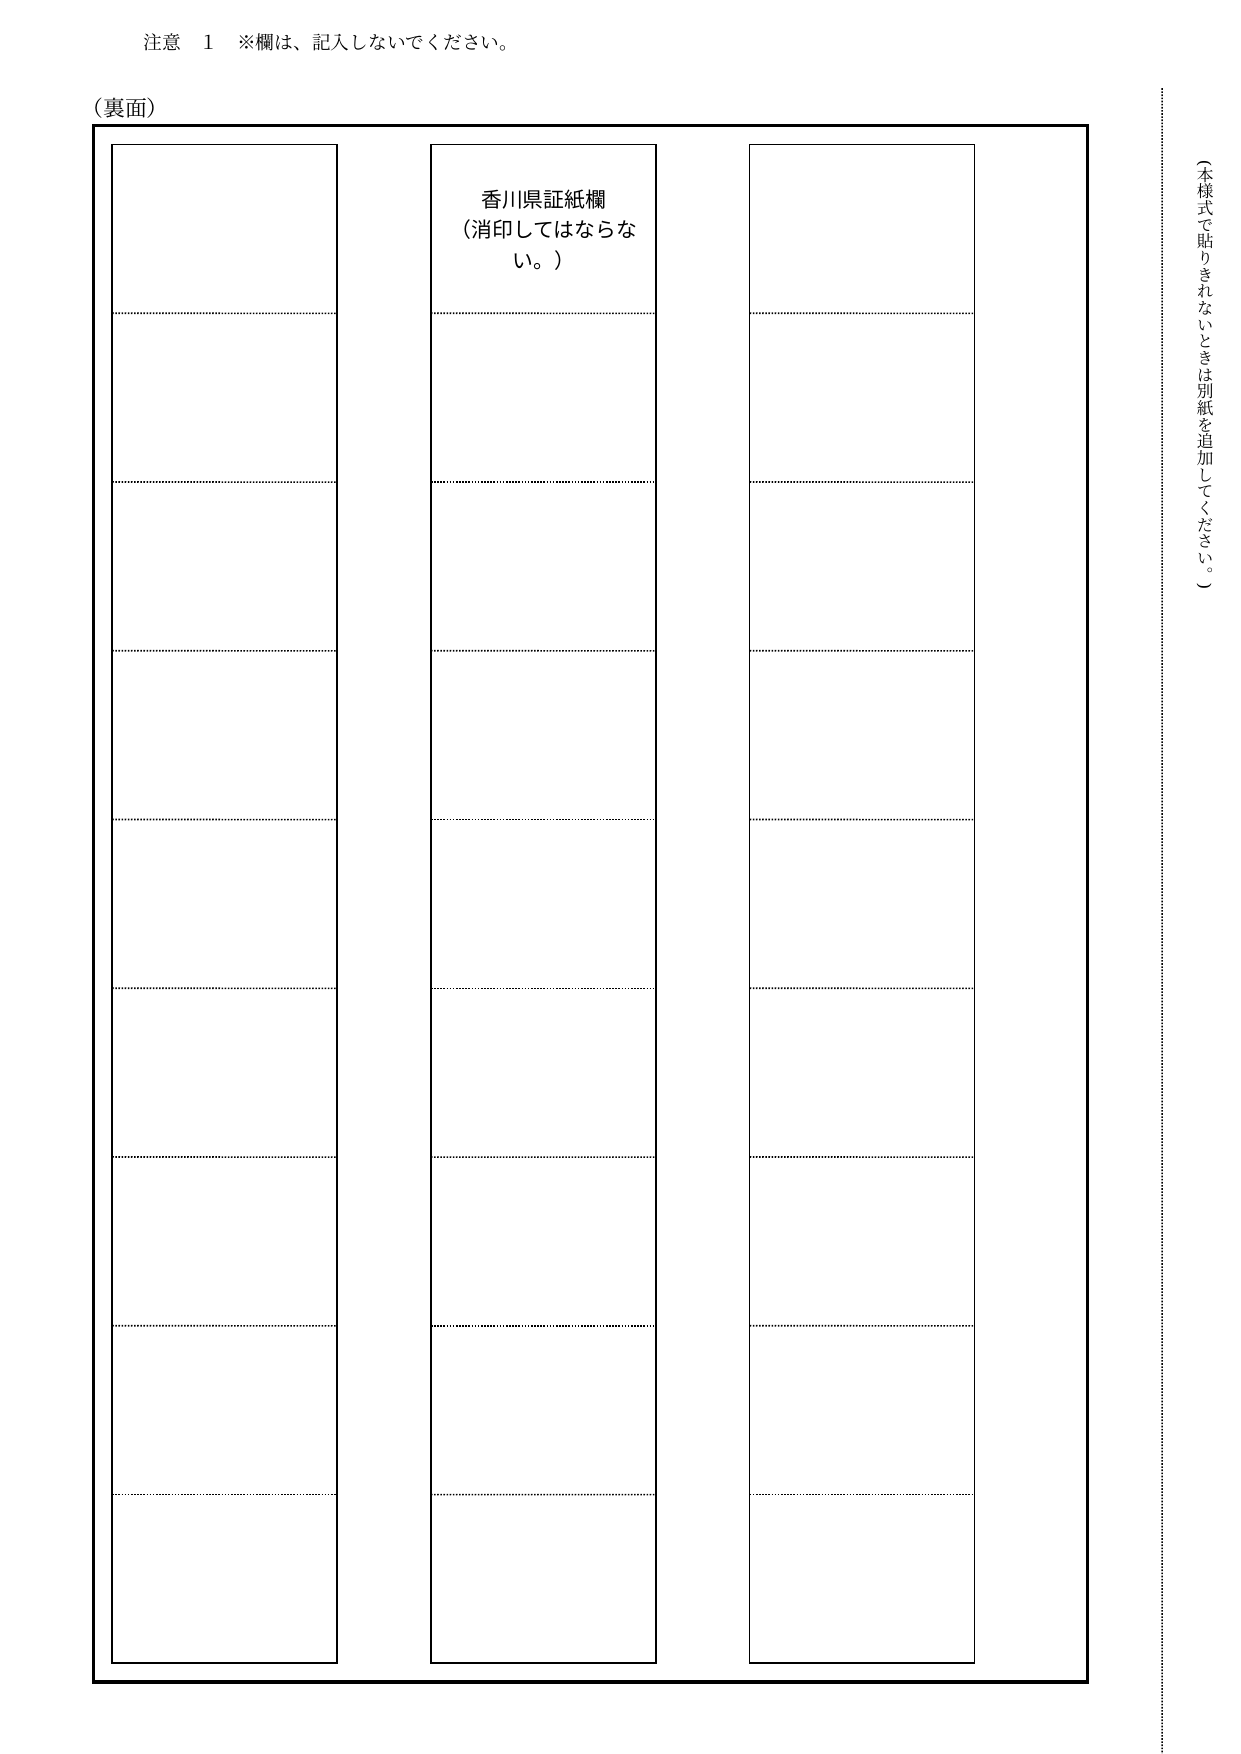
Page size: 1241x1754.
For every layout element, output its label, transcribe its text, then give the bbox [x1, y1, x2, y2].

text （裏面） [37, 88, 1162, 126]
